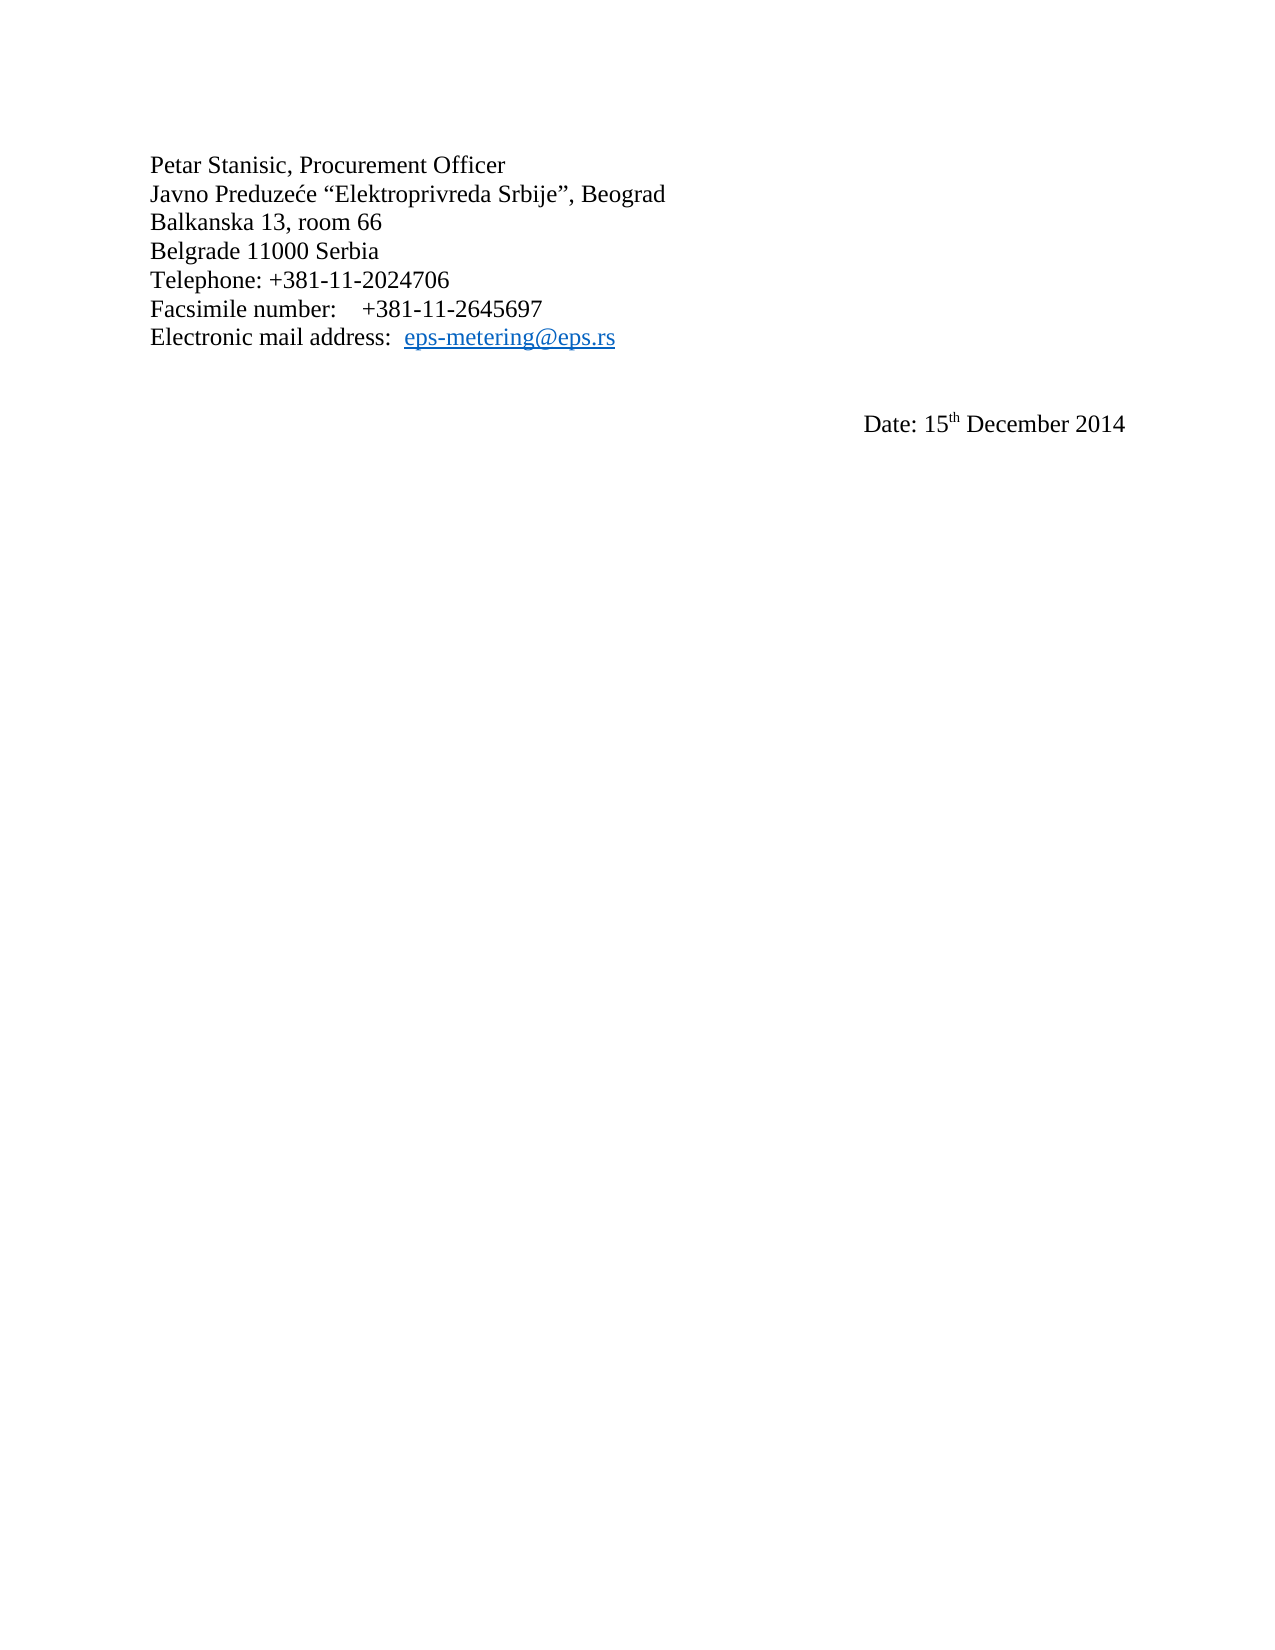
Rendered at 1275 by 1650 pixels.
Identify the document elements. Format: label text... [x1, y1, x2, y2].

text Date: 15th December 2014 [150, 409, 1125, 437]
text Javno Preduzeće “Elektroprivreda Srbije”, Beograd [150, 179, 1125, 207]
text Petar Stanisic, Procurement Officer [150, 150, 1125, 179]
text Telephone: +381-11-2024706 [150, 265, 1125, 294]
text Facsimile number: +381-11-2645697 [150, 294, 1125, 322]
text Belgrade 11000 Serbia [150, 236, 1125, 265]
text Electronic mail address: eps-metering@eps.rs [150, 322, 1125, 351]
text Balkanska 13, room 66 [150, 207, 1125, 236]
